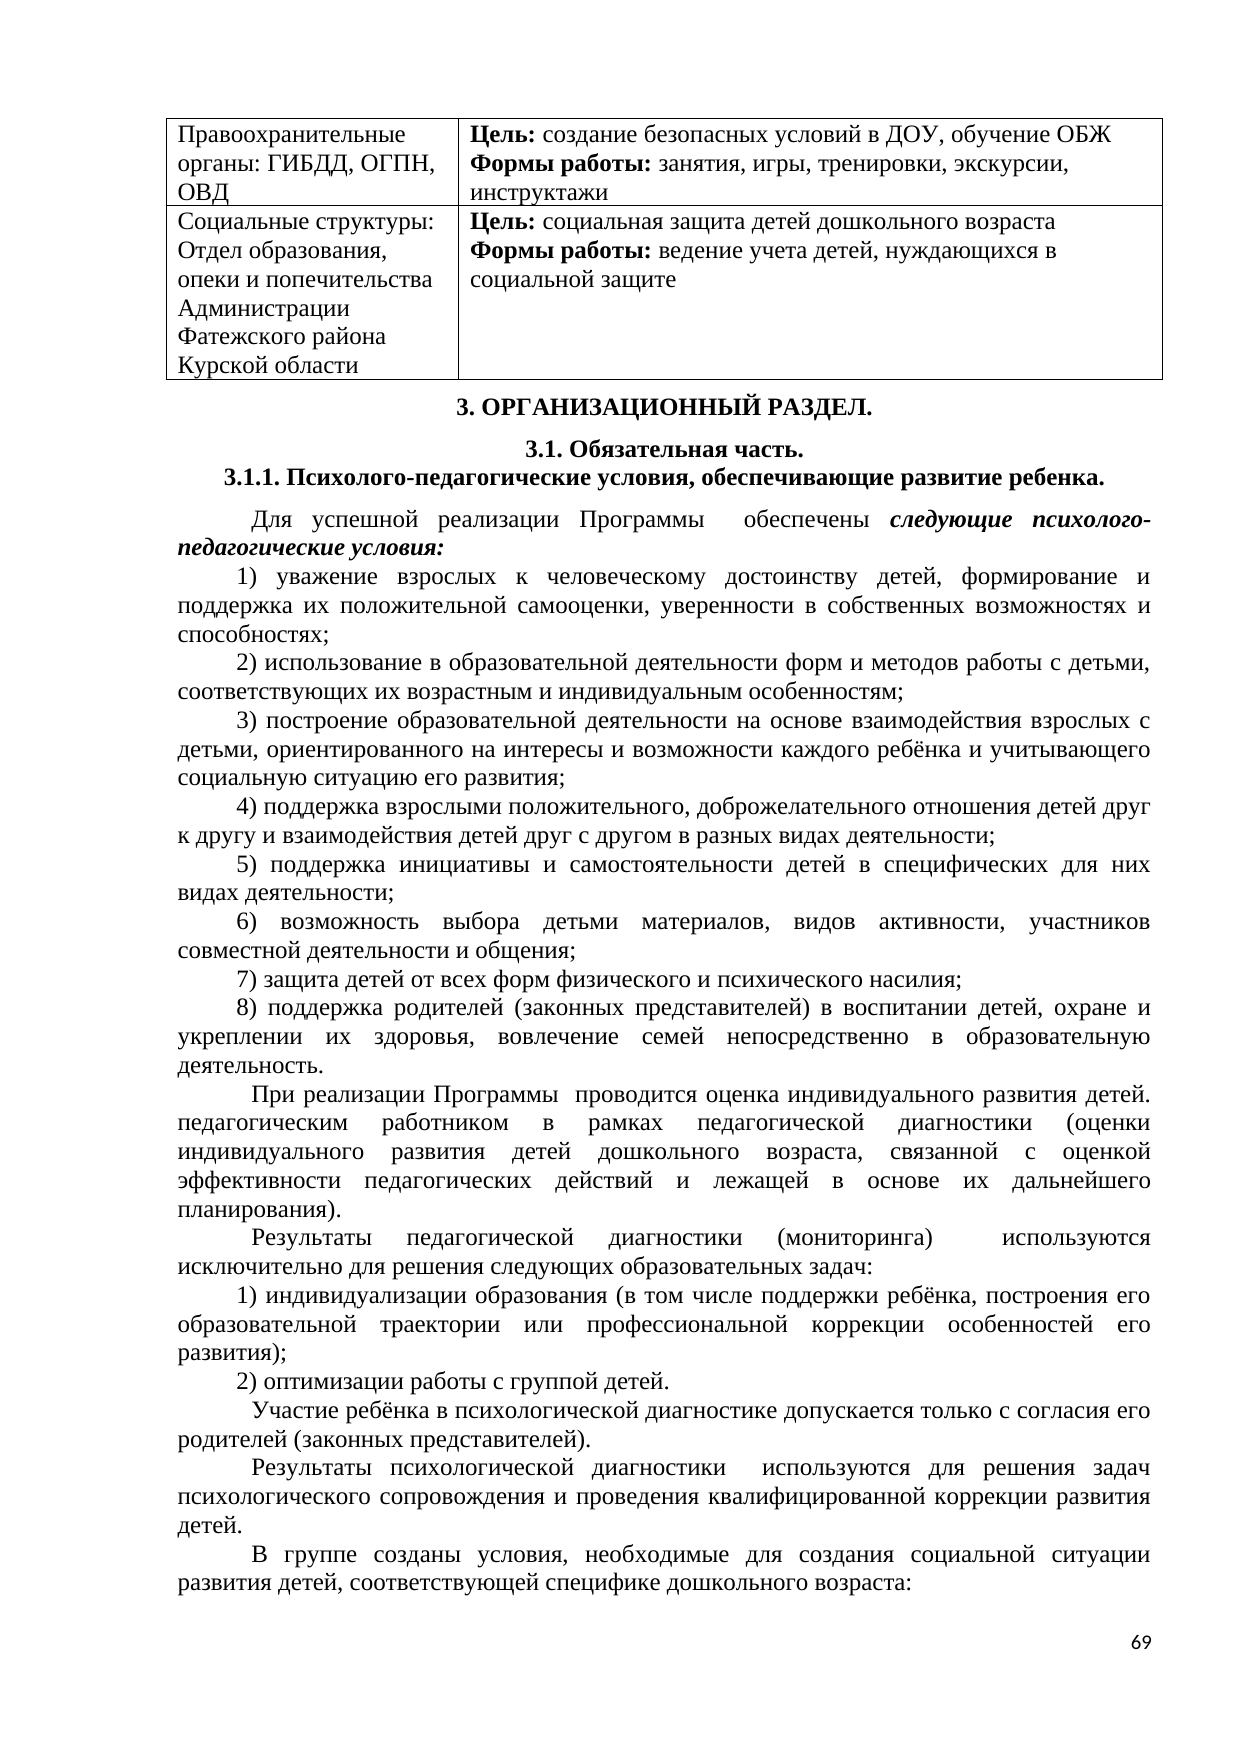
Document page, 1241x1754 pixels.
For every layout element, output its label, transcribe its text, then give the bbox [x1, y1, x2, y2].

table_cell Правоохранительные органы: ГИБДД, ОГПН, ОВД [167, 119, 458, 205]
text Результаты психологической диагностики используются для решения задач психологического сопровождения и проведения квалифицированной коррекции развития детей. [177, 1452, 1152, 1539]
table_cell Цель: социальная защита детей дошкольного возраста Формы работы: ведение учета детей, нуждающихся в социальной защите [459, 206, 1162, 379]
text При реализации Программы проводится оценка индивидуального развития детей. педагогическим работником в рамках педагогической диагностики (оценки индивидуального развития детей дошкольного возраста, связанной с оценкой эффективности педагогических действий и лежащей в основе их дальнейшего планирования). [177, 1079, 1152, 1222]
table_cell Социальные структуры: Отдел образования, опеки и попечительства Администрации Фатежского района Курской области [167, 206, 458, 379]
text Для успешной реализации Программы обеспечены следующие психолого-педагогические условия: [177, 504, 1152, 561]
table_cell Цель: создание безопасных условий в ДОУ, обучение ОБЖ Формы работы: занятия, игры, тренировки, экскурсии, инструктажи [459, 119, 1162, 205]
text 3) построение образовательной деятельности на основе взаимодействия взрослых с детьми, ориентированного на интересы и возможности каждого ребёнка и учитывающего социальную ситуацию его развития; [177, 705, 1152, 791]
text 4) поддержка взрослыми положительного, доброжелательного отношения детей друг к другу и взаимодействия детей друг с другом в разных видах деятельности; [177, 791, 1152, 849]
text 8) поддержка родителей (законных представителей) в воспитании детей, охране и укреплении их здоровья, вовлечение семей непосредственно в образовательную деятельность. [177, 992, 1152, 1079]
text 3. ОРГАНИЗАЦИОННЫЙ РАЗДЕЛ. [177, 392, 1152, 421]
text 6) возможность выбора детьми материалов, видов активности, участников совместной деятельности и общения; [177, 906, 1152, 964]
text 7) защита детей от всех форм физического и психического насилия; [177, 964, 1152, 992]
text 1) уважение взрослых к человеческому достоинству детей, формирование и поддержка их положительной самооценки, уверенности в собственных возможностях и способностях; [177, 561, 1152, 647]
text 5) поддержка инициативы и самостоятельности детей в специфических для них видах деятельности; [177, 849, 1152, 906]
text 2) оптимизации работы с группой детей. [177, 1366, 1152, 1395]
text 1) индивидуализации образования (в том числе поддержки ребёнка, построения его образовательной траектории или профессиональной коррекции особенностей его развития); [177, 1280, 1152, 1366]
text 3.1.1. Психолого-педагогические условия, обеспечивающие развитие ребенка. [177, 462, 1152, 491]
text 3.1. Обязательная часть. [177, 434, 1152, 462]
text Участие ребёнка в психологической диагностике допускается только с согласия его родителей (законных представителей). [177, 1395, 1152, 1452]
text 2) использование в образовательной деятельности форм и методов работы с детьми, соответствующих их возрастным и индивидуальным особенностям; [177, 647, 1152, 705]
text В группе созданы условия, необходимые для создания социальной ситуации развития детей, соответствующей специфике дошкольного возраста: [177, 1539, 1152, 1596]
text Результаты педагогической диагностики (мониторинга) используются исключительно для решения следующих образовательных задач: [177, 1222, 1152, 1280]
